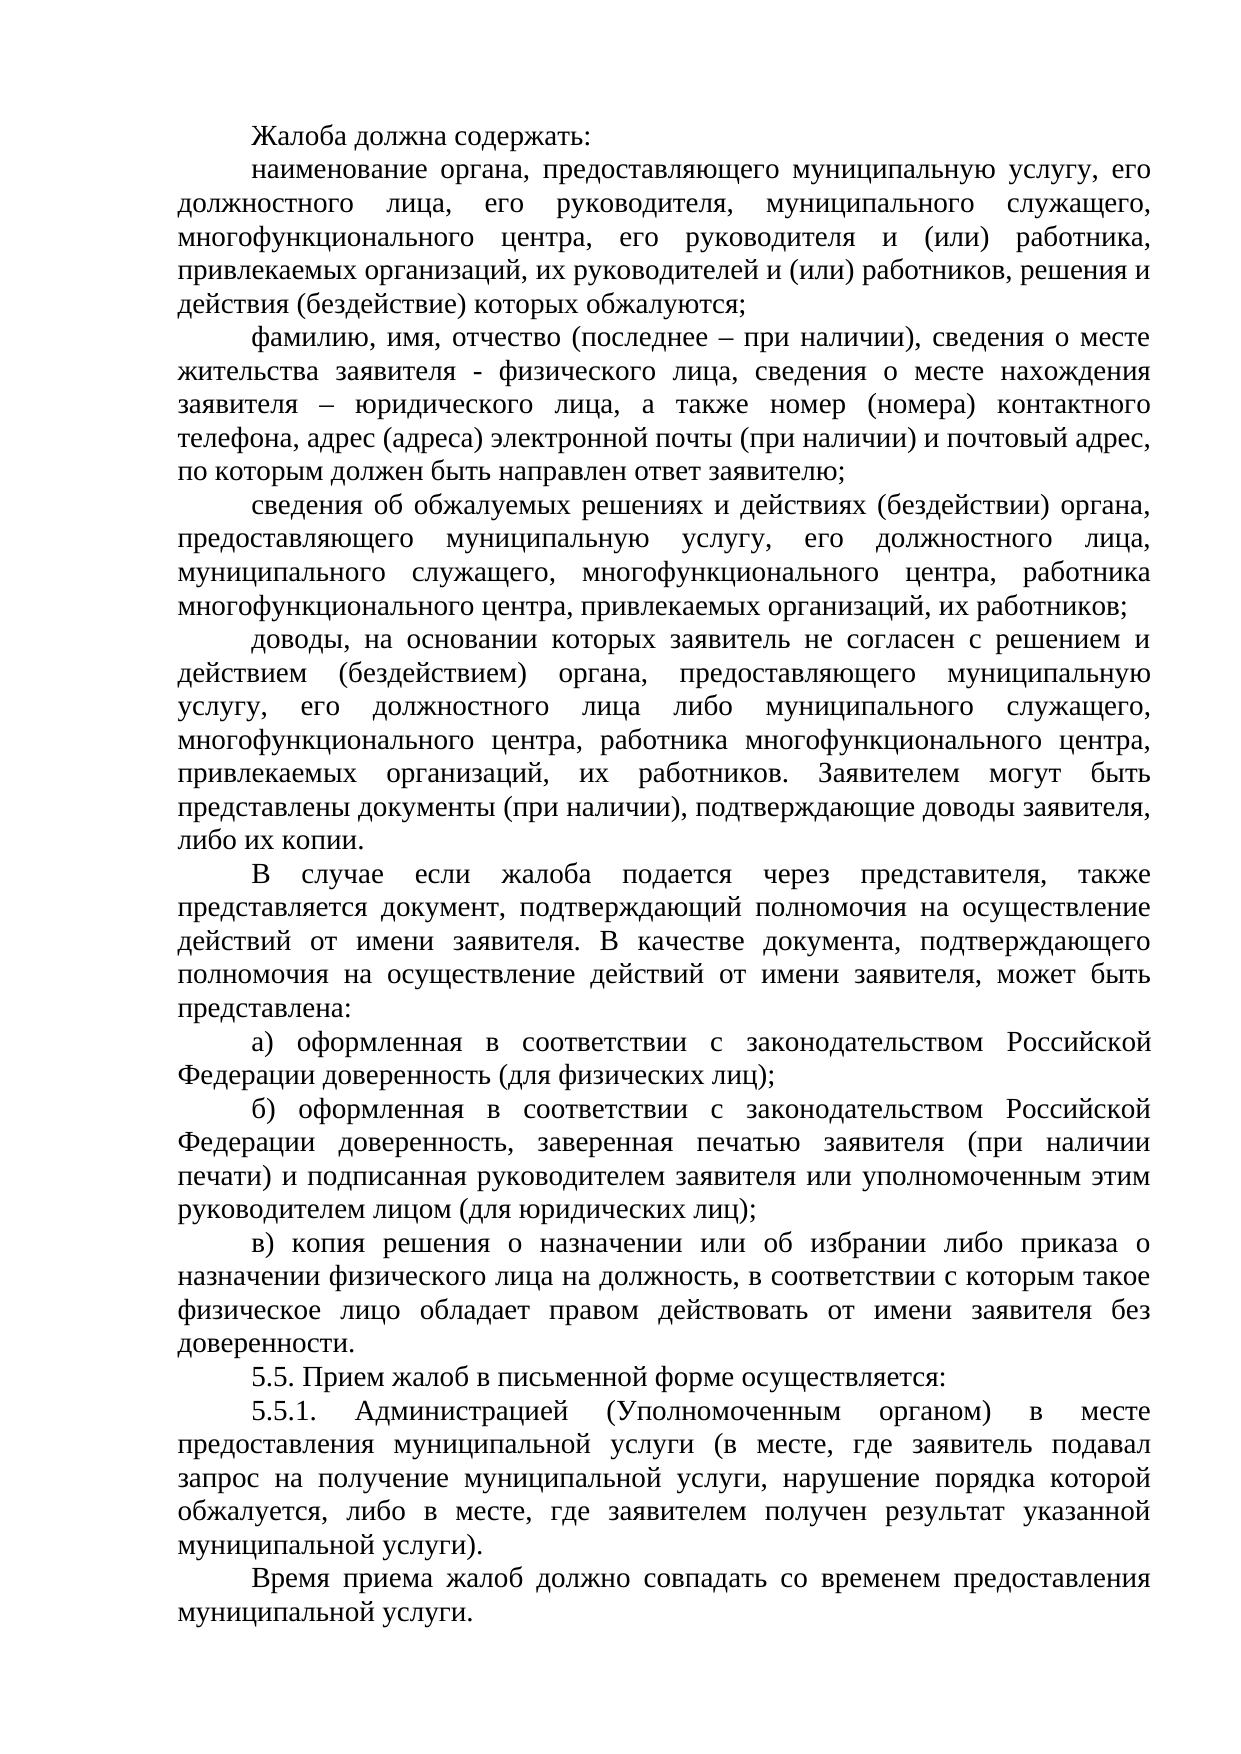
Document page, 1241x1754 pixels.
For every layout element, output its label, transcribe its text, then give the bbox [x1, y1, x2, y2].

text сведения об обжалуемых решениях и действиях (бездействии) органа, предоставляющего муниципальную услугу, его должностного лица, муниципального служащего, многофункционального центра, работника многофункционального центра, привлекаемых организаций, их работников; [177, 487, 1152, 621]
text 5.5. Прием жалоб в письменной форме осуществляется: [177, 1359, 1152, 1393]
text наименование органа, предоставляющего муниципальную услугу, его должностного лица, его руководителя, муниципального служащего, многофункционального центра, его руководителя и (или) работника, привлекаемых организаций, их руководителей и (или) работников, решения и действия (бездействие) которых обжалуются; [177, 152, 1152, 319]
text а) оформленная в соответствии с законодательством Российской Федерации доверенность (для физических лиц); [177, 1024, 1152, 1091]
text 5.5.1. Администрацией (Уполномоченным органом) в месте предоставления муниципальной услуги (в месте, где заявитель подавал запрос на получение муниципальной услуги, нарушение порядка которой обжалуется, либо в месте, где заявителем получен результат указанной муниципальной услуги). [177, 1393, 1152, 1560]
text в) копия решения о назначении или об избрании либо приказа о назначении физического лица на должность, в соответствии с которым такое физическое лицо обладает правом действовать от имени заявителя без доверенности. [177, 1225, 1152, 1359]
text б) оформленная в соответствии с законодательством Российской Федерации доверенность, заверенная печатью заявителя (при наличии печати) и подписанная руководителем заявителя или уполномоченным этим руководителем лицом (для юридических лиц); [177, 1091, 1152, 1225]
text Время приема жалоб должно совпадать со временем предоставления муниципальной услуги. [177, 1560, 1152, 1627]
text В случае если жалоба подается через представителя, также представляется документ, подтверждающий полномочия на осуществление действий от имени заявителя. В качестве документа, подтверждающего полномочия на осуществление действий от имени заявителя, может быть представлена: [177, 856, 1152, 1024]
text Жалоба должна содержать: [177, 118, 1152, 152]
text фамилию, имя, отчество (последнее – при наличии), сведения о месте жительства заявителя - физического лица, сведения о месте нахождения заявителя – юридического лица, а также номер (номера) контактного телефона, адрес (адреса) электронной почты (при наличии) и почтовый адрес, по которым должен быть направлен ответ заявителю; [177, 319, 1152, 487]
text доводы, на основании которых заявитель не согласен с решением и действием (бездействием) органа, предоставляющего муниципальную услугу, его должностного лица либо муниципального служащего, многофункционального центра, работника многофункционального центра, привлекаемых организаций, их работников. Заявителем могут быть представлены документы (при наличии), подтверждающие доводы заявителя, либо их копии. [177, 621, 1152, 856]
